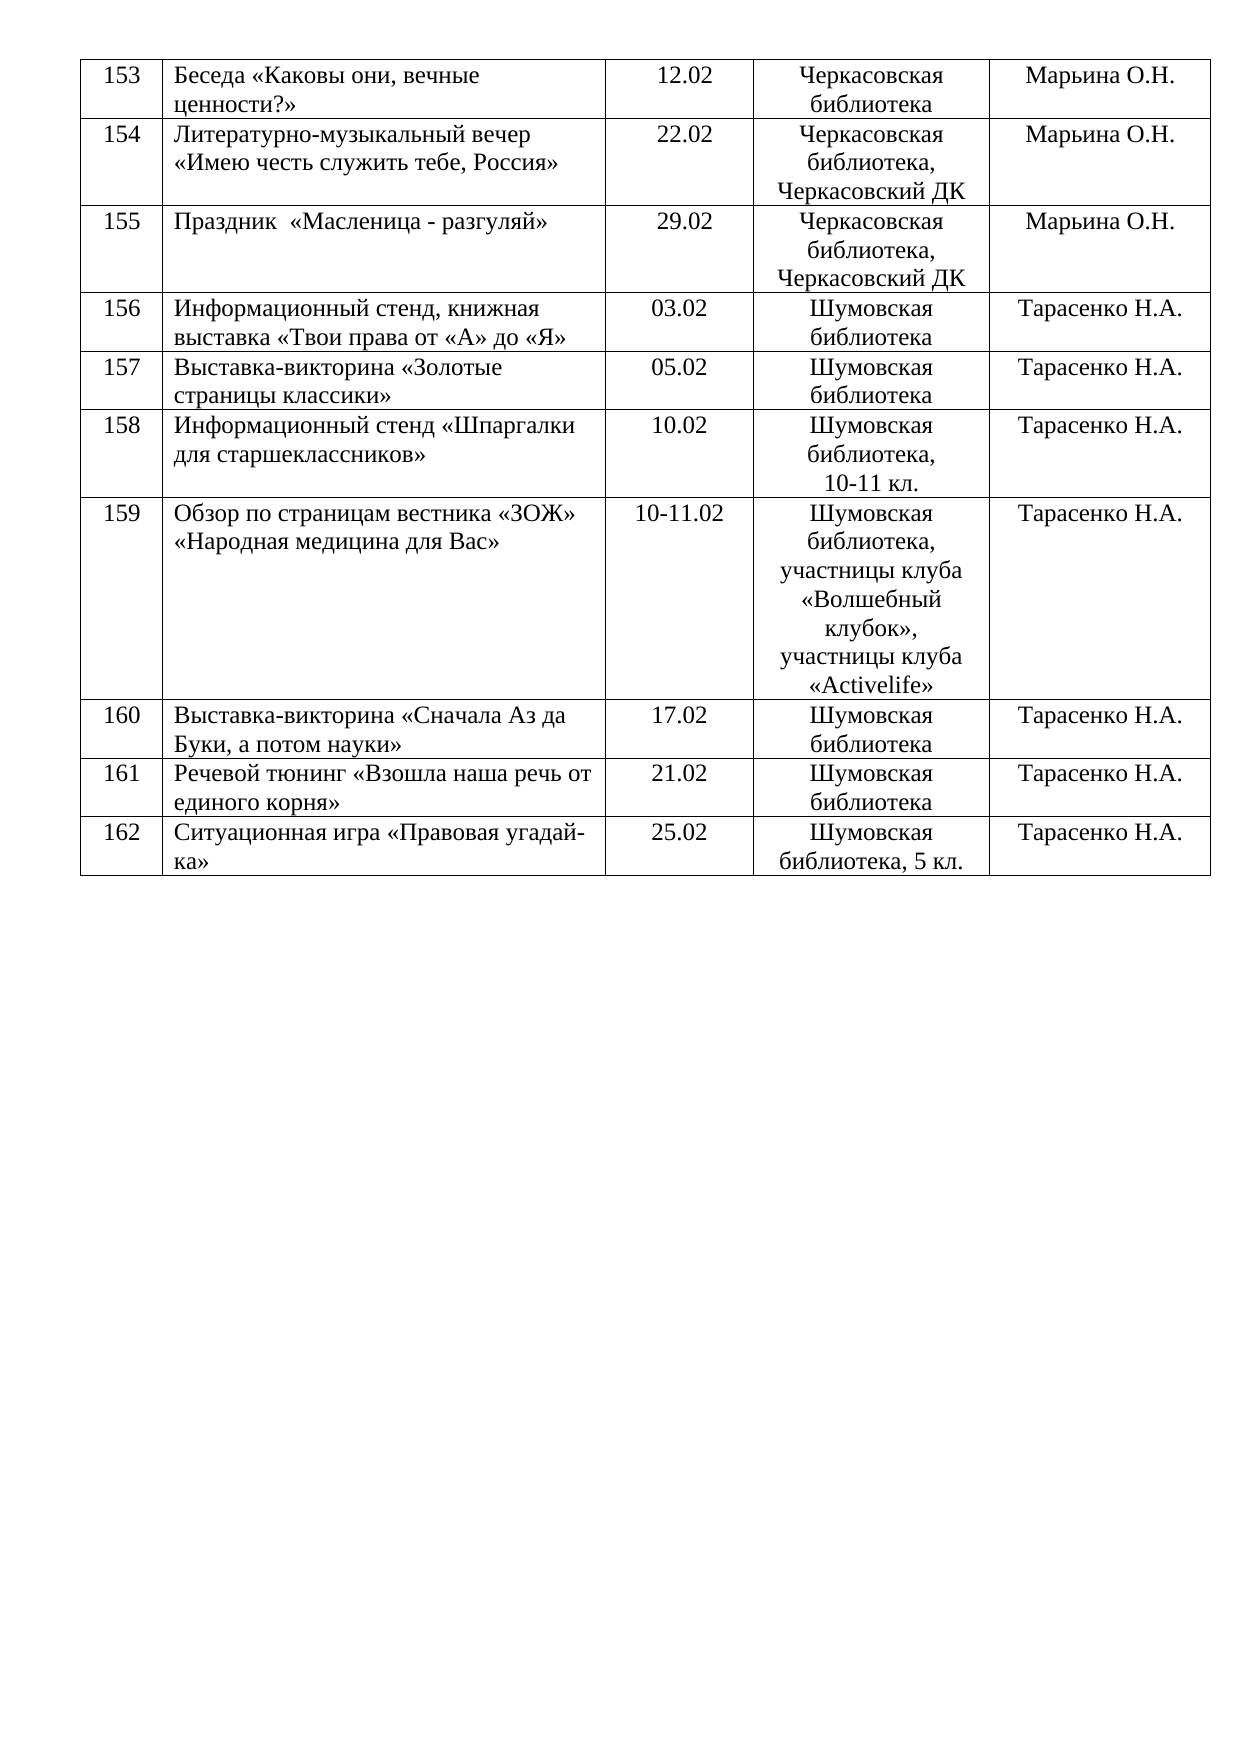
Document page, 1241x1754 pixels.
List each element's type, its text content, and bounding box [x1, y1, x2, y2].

table_cell Шумовская библиотека, 10-11 кл. [754, 410, 989, 497]
table_cell 155 [81, 206, 162, 292]
table_cell Тарасенко Н.А. [990, 498, 1210, 699]
table_cell Тарасенко Н.А. [990, 817, 1210, 874]
table_cell Шумовская библиотека [754, 293, 989, 351]
table_cell 156 [81, 293, 162, 351]
table_cell Черкасовская библиотека, Черкасовский ДК [754, 119, 989, 205]
table_cell Литературно-музыкальный вечер «Имею честь служить тебе, Россия» [163, 119, 605, 205]
table_cell 161 [81, 759, 162, 816]
table_cell Черкасовская библиотека, Черкасовский ДК [754, 206, 989, 292]
table_cell 03.02 [606, 293, 753, 351]
table_cell Речевой тюнинг «Взошла наша речь от единого корня» [163, 759, 605, 816]
table_cell 10-11.02 [606, 498, 753, 699]
table_cell Марьина О.Н. [990, 206, 1210, 292]
table_cell Шумовская библиотека [754, 759, 989, 816]
table_cell 159 [81, 498, 162, 699]
table_cell Тарасенко Н.А. [990, 700, 1210, 757]
table_cell 153 [81, 60, 162, 118]
table_cell Ситуационная игра «Правовая угадай-ка» [163, 817, 605, 874]
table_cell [754, 60, 989, 118]
table_cell Беседа «Каковы они, вечные ценности?» [163, 60, 605, 118]
table_cell Информационный стенд, книжная выставка «Твои права от «А» до «Я» [163, 293, 605, 351]
table_cell Тарасенко Н.А. [990, 759, 1210, 816]
table_cell 157 [81, 352, 162, 409]
table_cell Шумовская библиотека [754, 352, 989, 409]
table_cell Тарасенко Н.А. [990, 352, 1210, 409]
table_cell Тарасенко Н.А. [990, 293, 1210, 351]
table_cell 05.02 [606, 352, 753, 409]
table_cell Праздник «Масленица - разгуляй» [163, 206, 605, 292]
table_cell Обзор по страницам вестника «ЗОЖ» «Народная медицина для Вас» [163, 498, 605, 699]
table_cell 17.02 [606, 700, 753, 757]
table_cell Марьина О.Н. [990, 60, 1210, 118]
table_cell Марьина О.Н. [990, 119, 1210, 205]
table_cell 160 [81, 700, 162, 757]
table_cell 29.02 [606, 206, 753, 292]
table_cell 162 [81, 817, 162, 874]
table_cell 25.02 [606, 817, 753, 874]
table_cell 154 [81, 119, 162, 205]
table_cell Шумовская библиотека, участницы клуба «Волшебный клубок», участницы клуба «Activelife» [754, 498, 989, 699]
table_cell Информационный стенд «Шпаргалки для старшеклассников» [163, 410, 605, 497]
table_cell Выставка-викторина «Сначала Аз да Буки, а потом науки» [163, 700, 605, 757]
table_cell Шумовская библиотека, 5 кл. [754, 817, 989, 874]
table_cell 10.02 [606, 410, 753, 497]
table_cell 22.02 [606, 119, 753, 205]
table_cell Тарасенко Н.А. [990, 410, 1210, 497]
table_cell 12.02 [606, 60, 753, 118]
table_cell 21.02 [606, 759, 753, 816]
table_cell Выставка-викторина «Золотые страницы классики» [163, 352, 605, 409]
table_cell Шумовская библиотека [754, 700, 989, 757]
table_cell 158 [81, 410, 162, 497]
